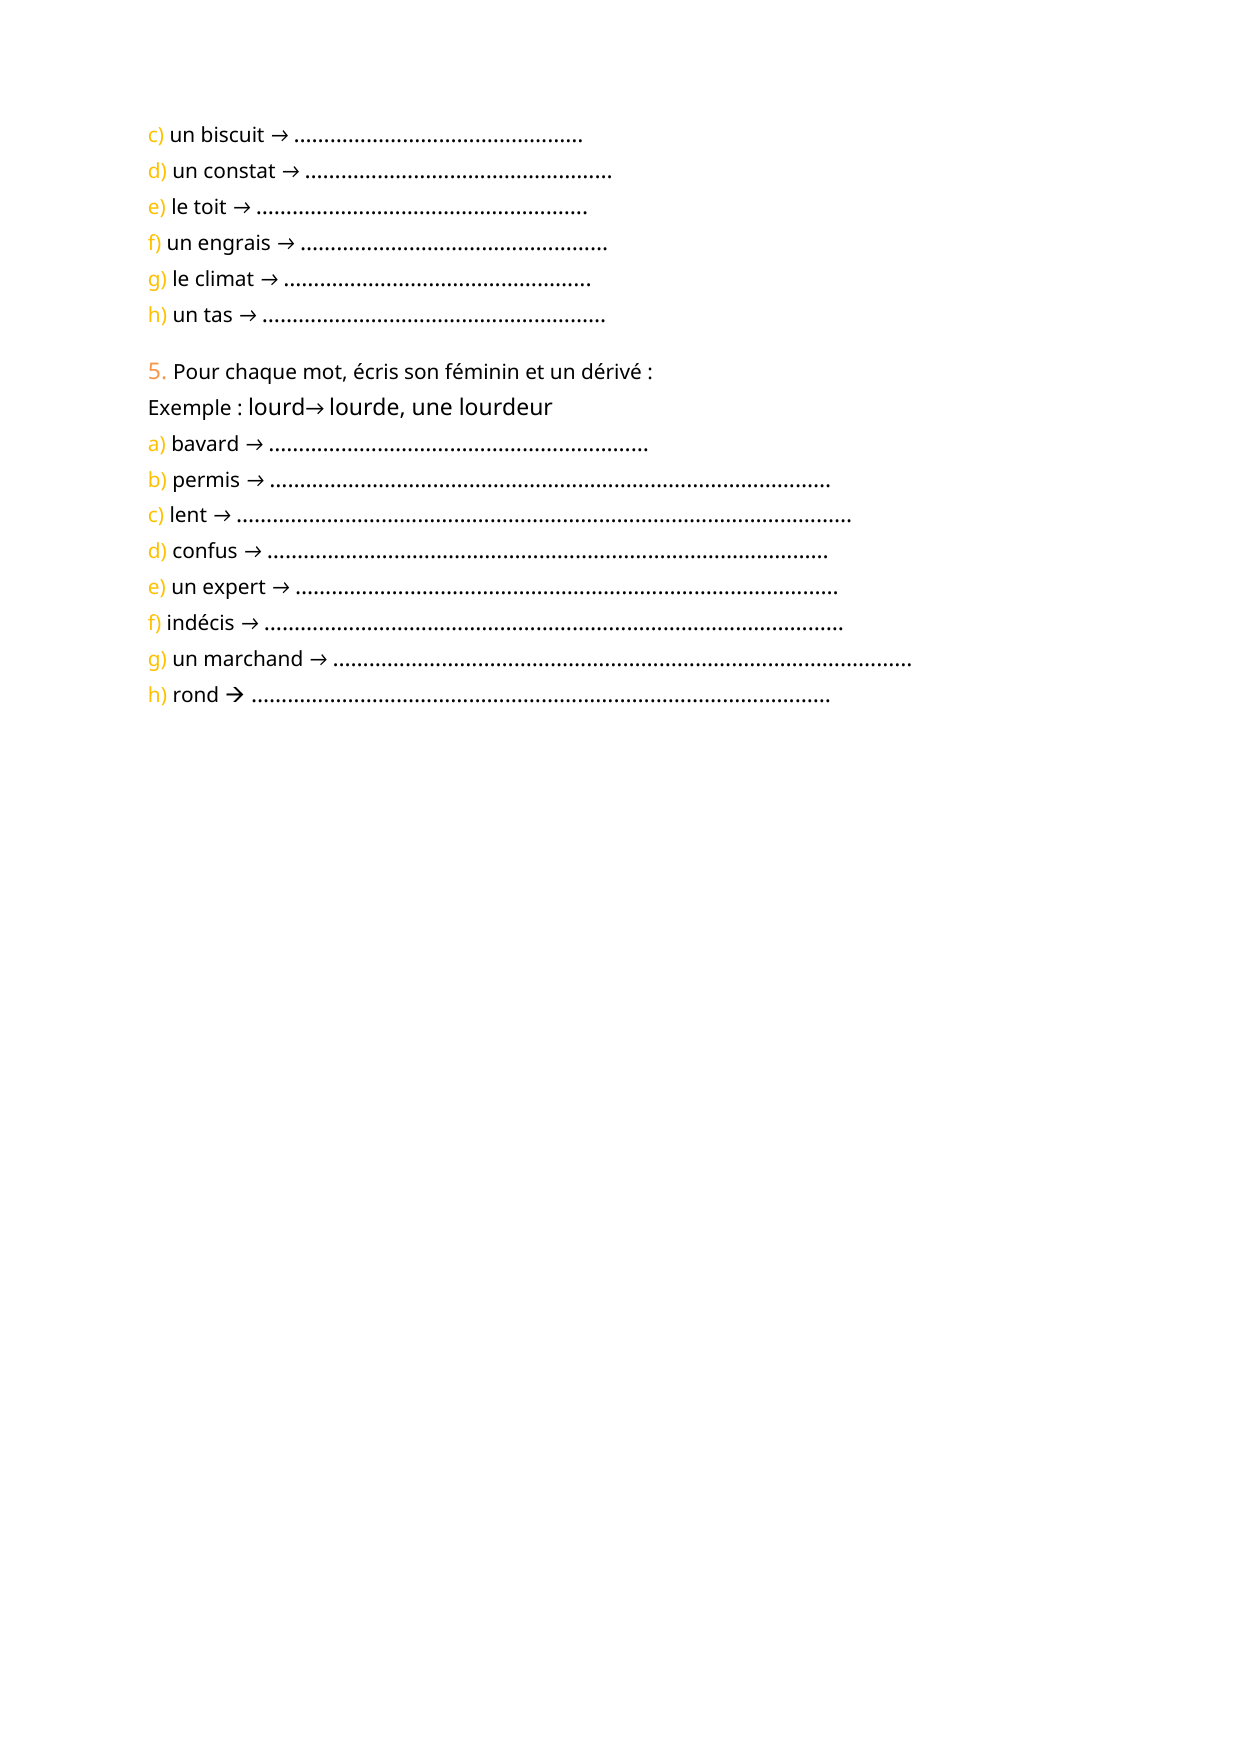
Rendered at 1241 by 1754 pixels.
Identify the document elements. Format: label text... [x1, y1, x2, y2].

text 5. Pour chaque mot, écris son féminin et un dérivé : Exemple : lourd→ lourde, une lourdeur a) bavard → ……………………………………………………… b) permis → ………………………………………………………………………………… c) lent → ………………………………………………………………………………………… d) confus → ………………………………………………………………………………… e) un expert → ……………………………………………………………………………… f) indécis → …………………………………………………………………………………… g) un marchand → …………………………………………………………………………………… h) rond …………………………………………………………………………………… [148, 355, 1093, 709]
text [148, 118, 1093, 329]
